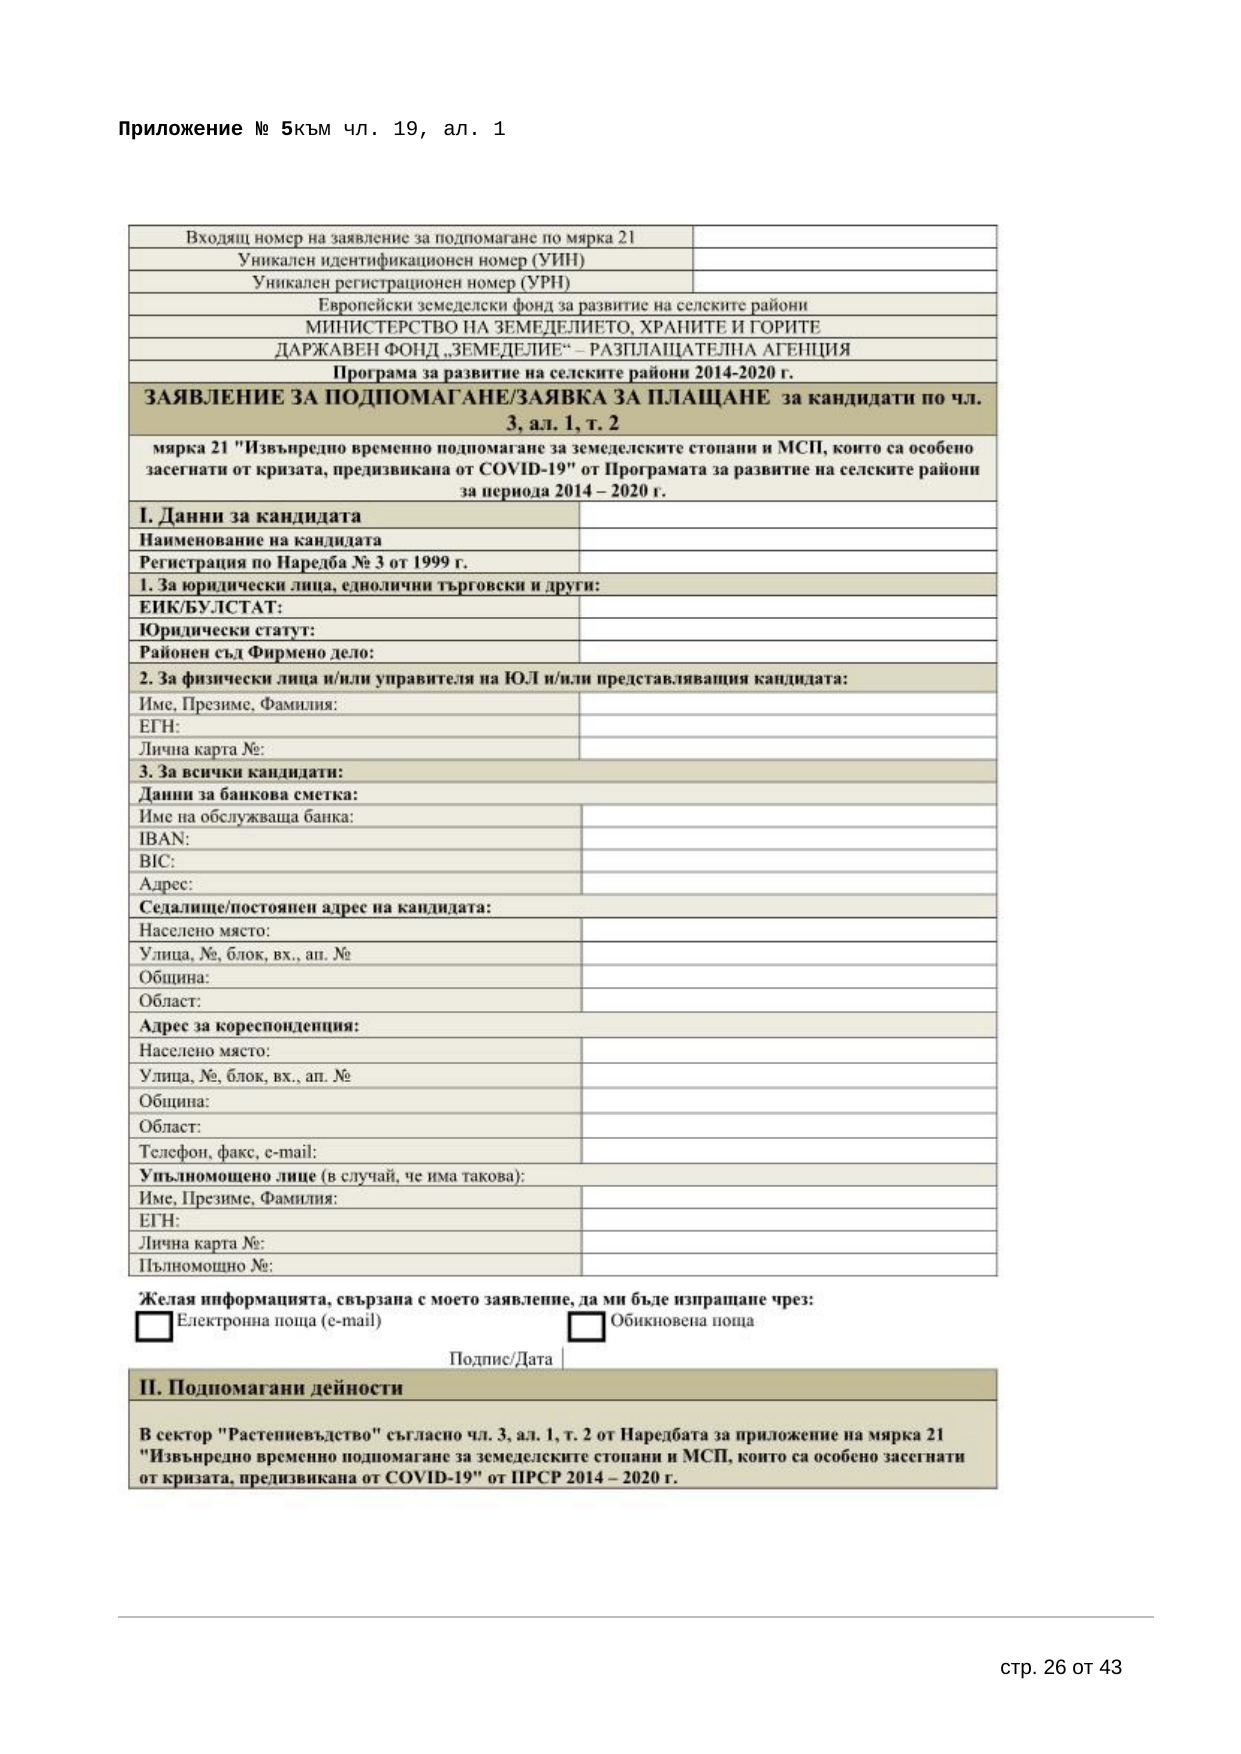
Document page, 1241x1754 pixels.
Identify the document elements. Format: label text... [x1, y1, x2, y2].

picture [118, 141, 1041, 1557]
